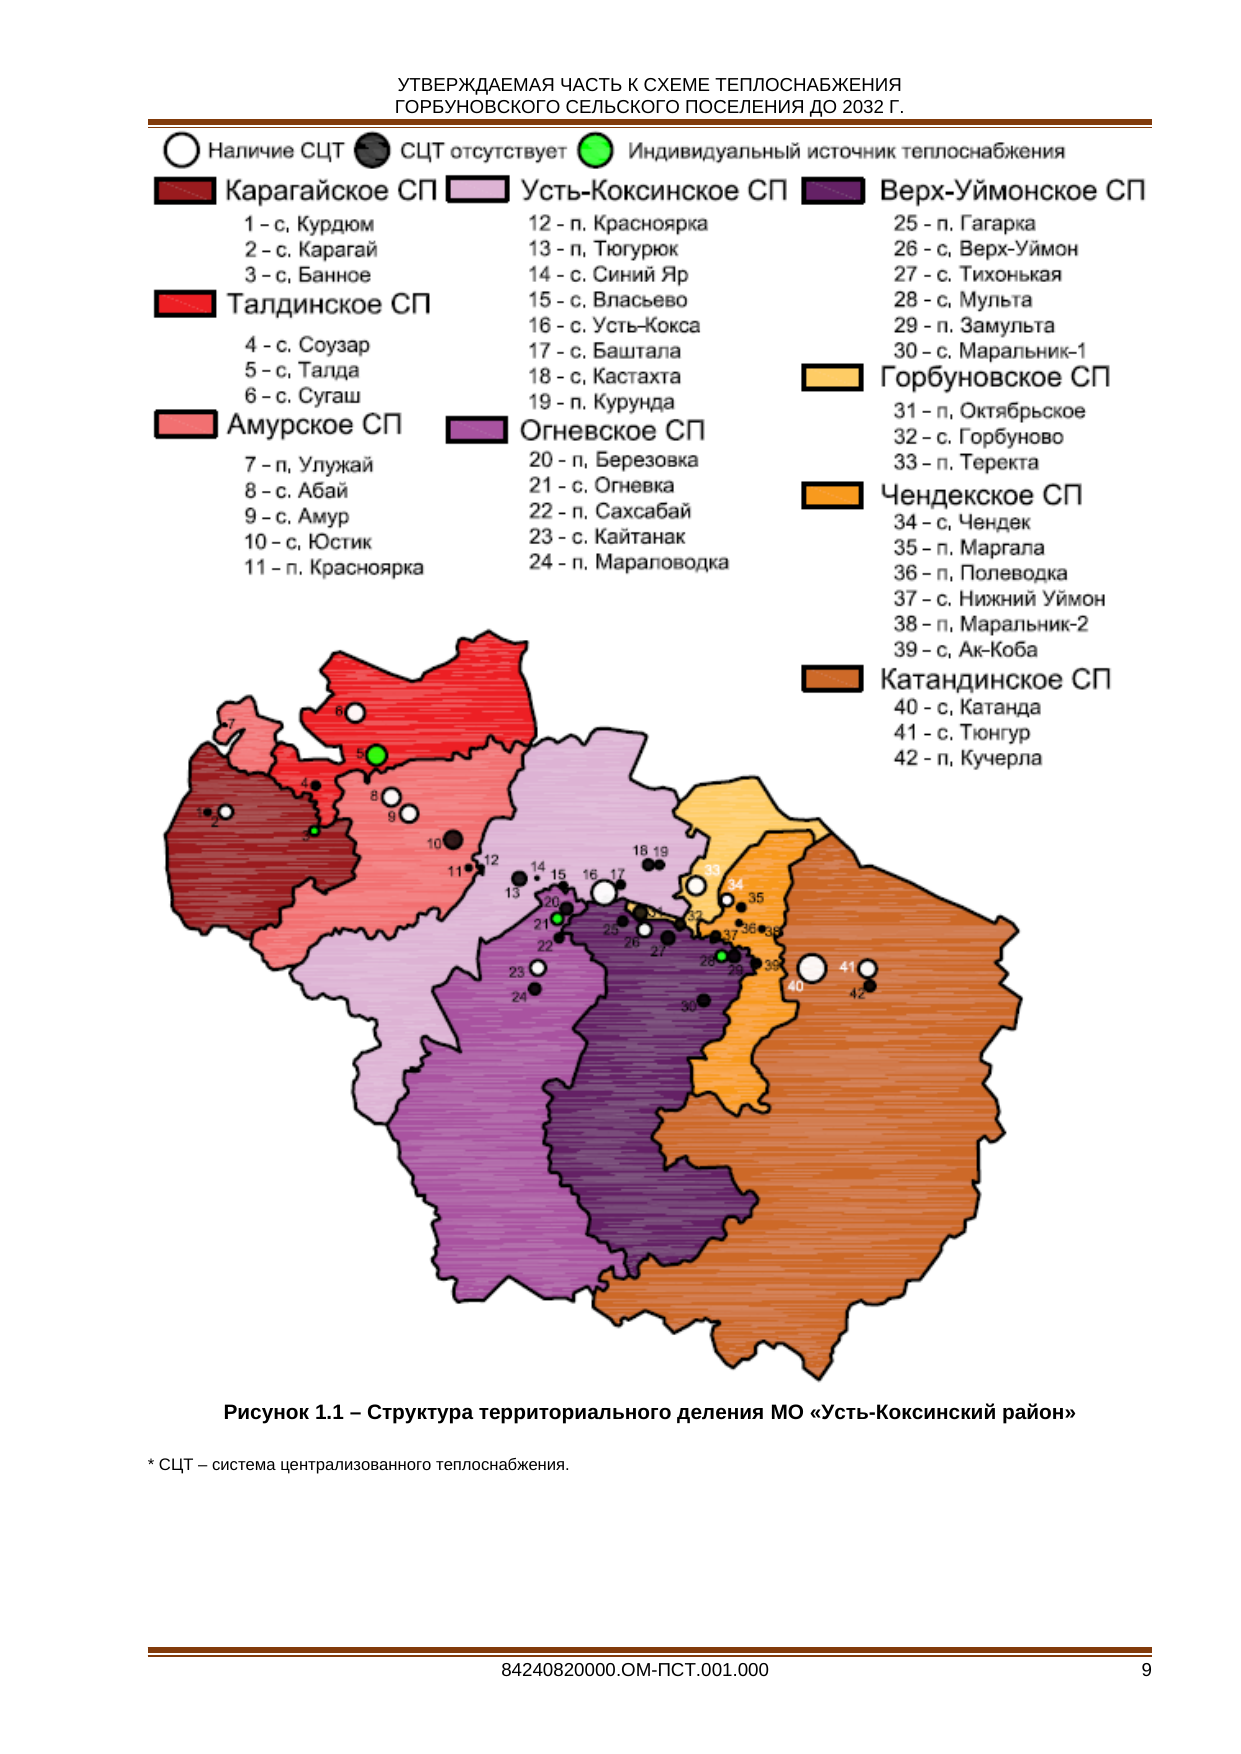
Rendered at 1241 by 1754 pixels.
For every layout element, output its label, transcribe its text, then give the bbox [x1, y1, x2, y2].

picture [150, 128, 1149, 1388]
text Рисунок 1.1 – Структура территориального деления МО «Усть-Коксинский район» [148, 1400, 1152, 1424]
text * СЦТ – система централизованного теплоснабжения. [148, 1436, 1152, 1474]
